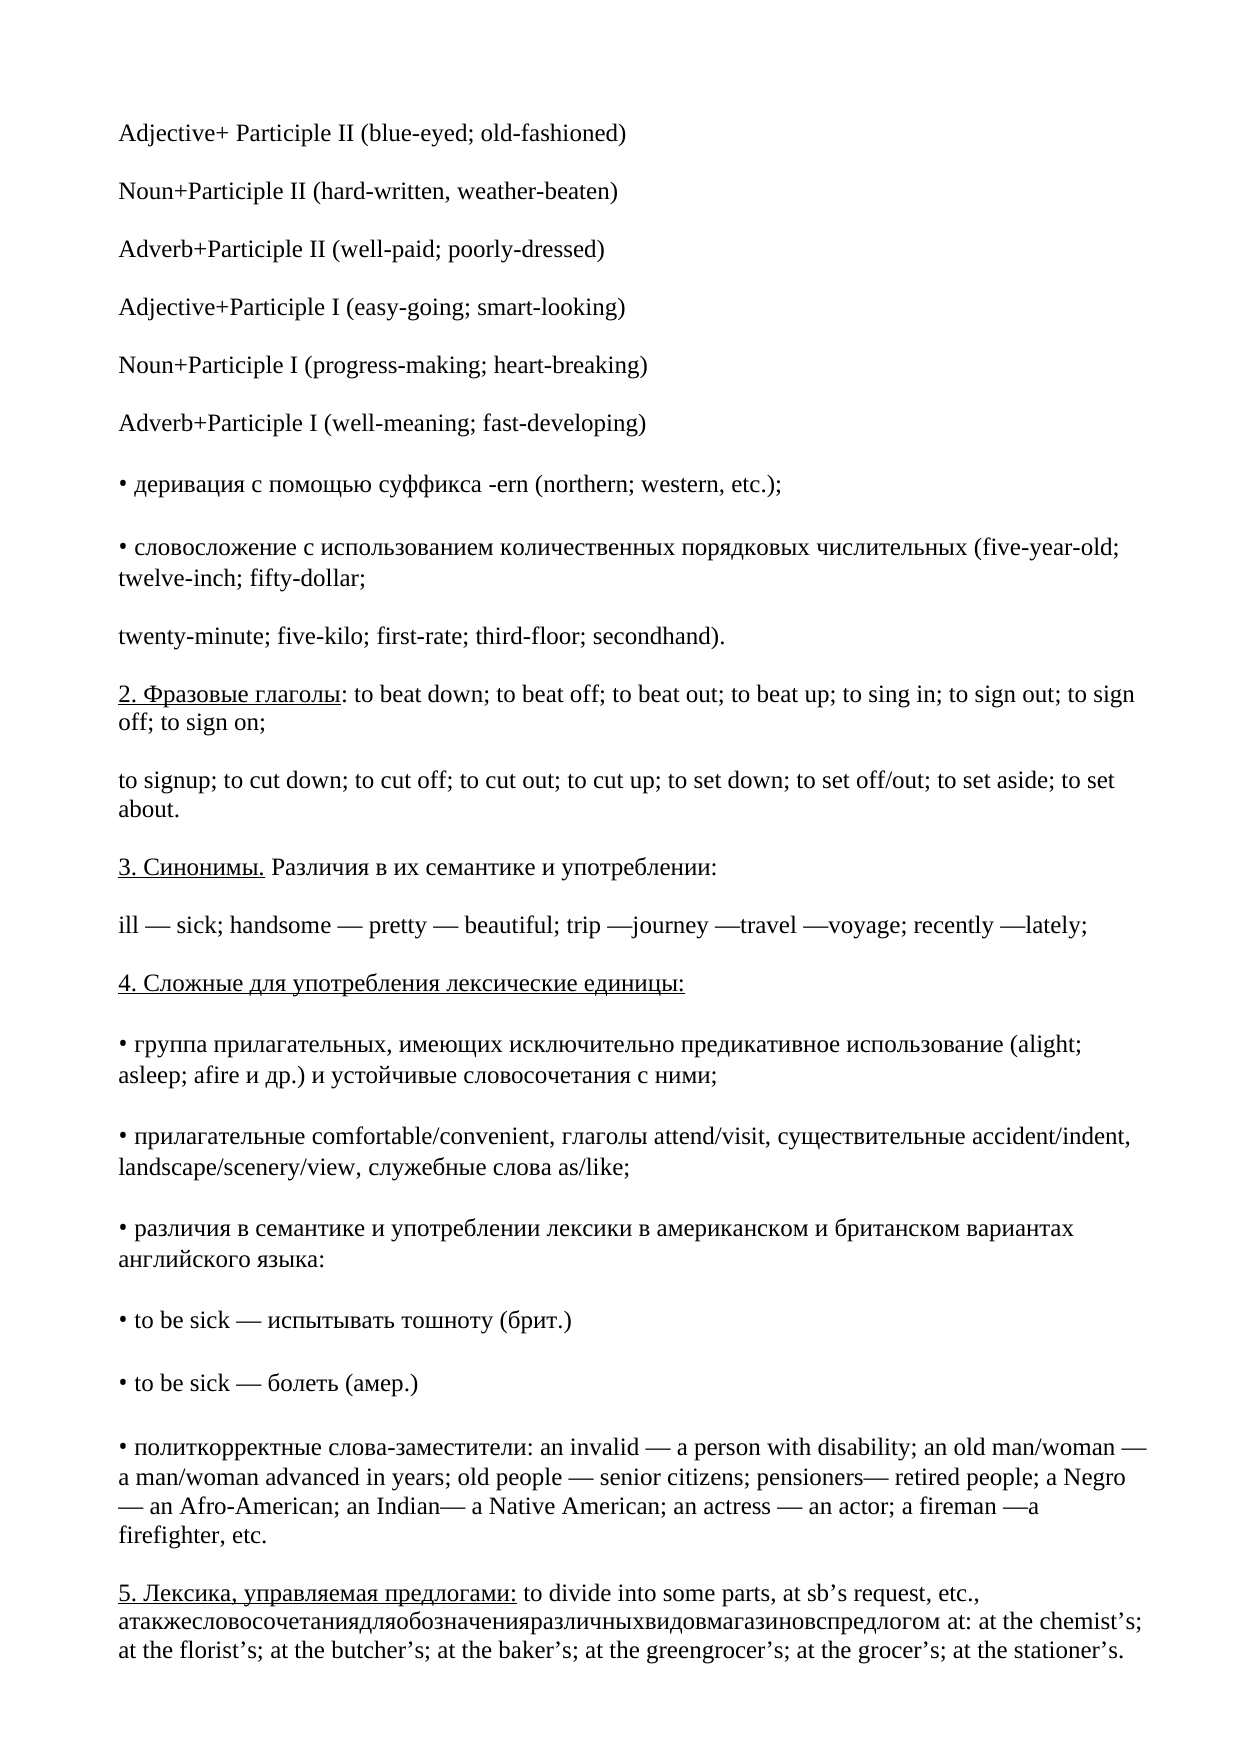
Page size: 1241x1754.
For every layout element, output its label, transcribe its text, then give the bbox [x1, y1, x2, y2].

text 5. Лексика, управляемая предлогами: to divide into some parts, at sb’s request, etc., атакжесловосочетаниядляобозначенияразличныхвидовмагазиновспредлогом at: at the chemist’s; at the florist’s; at the butcher’s; at the baker’s; at the greengrocer’s; at the grocer’s; at the stationer’s. [118, 1578, 1152, 1664]
text • политкорректные слова-заместители: an invalid — a person with disability; an old man/woman — a man/woman advanced in years; old people — senior citizens; pensioners— retired people; a Negro — an Afro-American; an Indian— a Native American; an actress — an actor; a fireman —a firefighter, etc. [118, 1428, 1152, 1548]
text • прилагательные comfortable/convenient, глаголы attend/visit, существительные accident/indent, landscape/scenery/view, служебные слова as/like; [118, 1118, 1152, 1181]
text Adverb+Participle I (well-meaning; fast-developing) [118, 408, 1152, 436]
text Adverb+Participle II (well-paid; poorly-dressed) [118, 234, 1152, 263]
text ill — sick; handsome — pretty — beautiful; trip —journey —travel —voyage; recently —lately; [118, 910, 1152, 939]
text 3. Синонимы. Различия в их семантике и употреблении: [118, 852, 1152, 881]
text • деривация с помощью суффикса -ern (northern; western, etc.); [118, 466, 1152, 500]
text Noun+Participle II (hard-written, weather-beaten) [118, 176, 1152, 205]
text Noun+Participle I (progress-making; heart-breaking) [118, 350, 1152, 378]
text • to be sick — испытывать тошноту (брит.) [118, 1302, 1152, 1336]
text to signup; to cut down; to cut off; to cut out; to cut up; to set down; to set off/out; to set aside; to set about. [118, 765, 1152, 823]
text • словосложение с использованием количественных порядковых числительных (five-year-old; twelve-inch; fifty-dollar; [118, 529, 1152, 592]
text 4. Сложные для употребления лексические единицы: [118, 968, 1152, 997]
text • группа прилагательных, имеющих исключительно предикативное использование (alight; asleep; afire и др.) и устойчивые словосочетания с ними; [118, 1026, 1152, 1089]
text 2. Фразовые глаголы: to beat down; to beat off; to beat out; to beat up; to sing in; to sign out; to sign off; to sign on; [118, 679, 1152, 736]
text Adjective+Participle I (easy-going; smart-looking) [118, 292, 1152, 321]
text Adjective+ Participle II (blue-eyed; old-fashioned) [118, 118, 1152, 147]
text • различия в семантике и употреблении лексики в американском и британском вариантах английского языка: [118, 1210, 1152, 1273]
text twenty-minute; five-kilo; first-rate; third-floor; secondhand). [118, 621, 1152, 649]
text • to be sick — болеть (амер.) [118, 1365, 1152, 1399]
